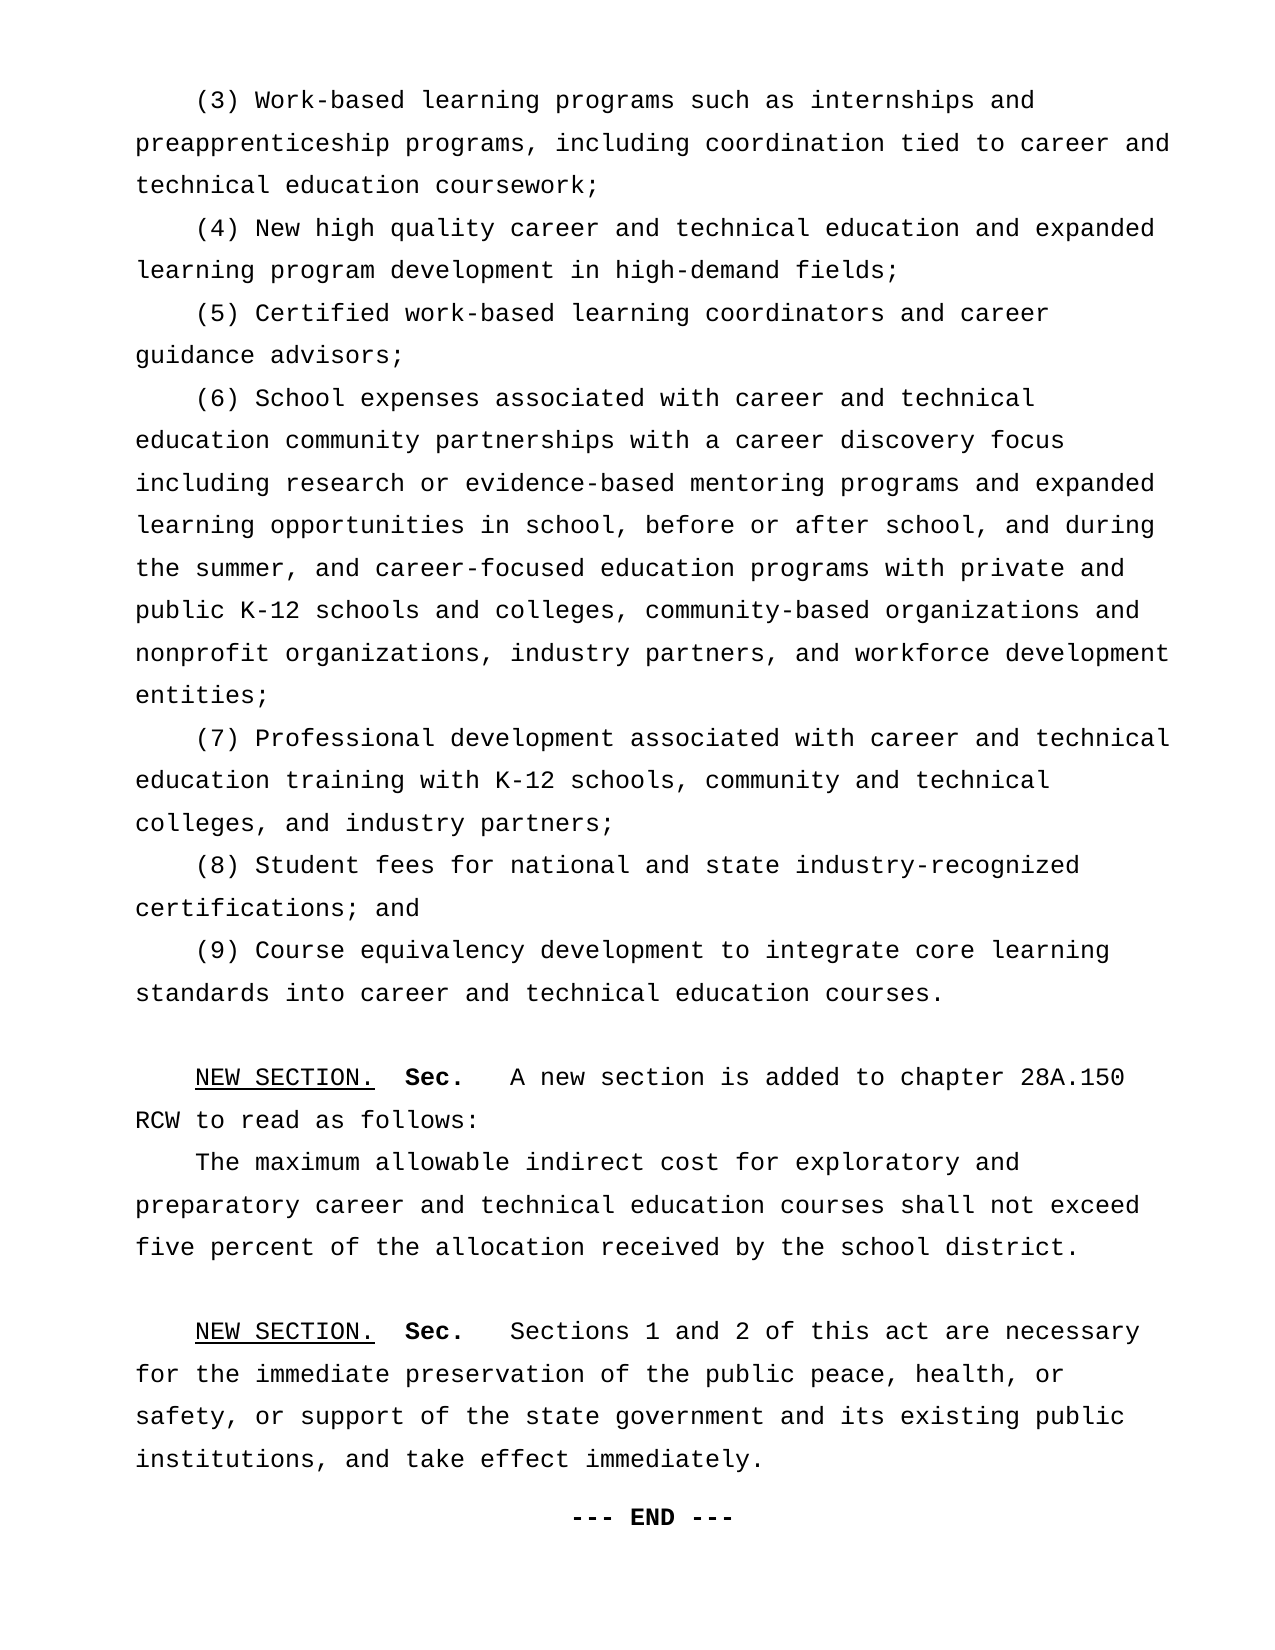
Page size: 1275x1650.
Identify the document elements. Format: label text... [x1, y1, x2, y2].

text (8) Student fees for national and state industry-recognized certifications; and [135, 840, 1170, 925]
text --- END --- [135, 1504, 1170, 1532]
text NEW SECTION. Sec. Sections 1 and 2 of this act are necessary for the immediate preservation of the public peace, health, or safety, or support of the state government and its existing public institutions, and take effect immediately. [135, 1306, 1170, 1476]
text (4) New high quality career and technical education and expanded learning program development in high-demand fields; [135, 202, 1170, 287]
text (7) Professional development associated with career and technical education training with K-12 schools, community and technical colleges, and industry partners; [135, 712, 1170, 840]
text (3) Work-based learning programs such as internships and preapprenticeship programs, including coordination tied to career and technical education coursework; [135, 75, 1170, 202]
text (5) Certified work-based learning coordinators and career guidance advisors; [135, 287, 1170, 372]
text (9) Course equivalency development to integrate core learning standards into career and technical education courses. [135, 925, 1170, 1010]
text (6) School expenses associated with career and technical education community partnerships with a career discovery focus including research or evidence-based mentoring programs and expanded learning opportunities in school, before or after school, and during the summer, and career-focused education programs with private and public K-12 schools and colleges, community-based organizations and nonprofit organizations, industry partners, and workforce development entities; [135, 372, 1170, 712]
text The maximum allowable indirect cost for exploratory and preparatory career and technical education courses shall not exceed five percent of the allocation received by the school district. [135, 1137, 1170, 1264]
text NEW SECTION. Sec. A new section is added to chapter 28A.150 RCW to read as follows: [135, 1052, 1170, 1137]
